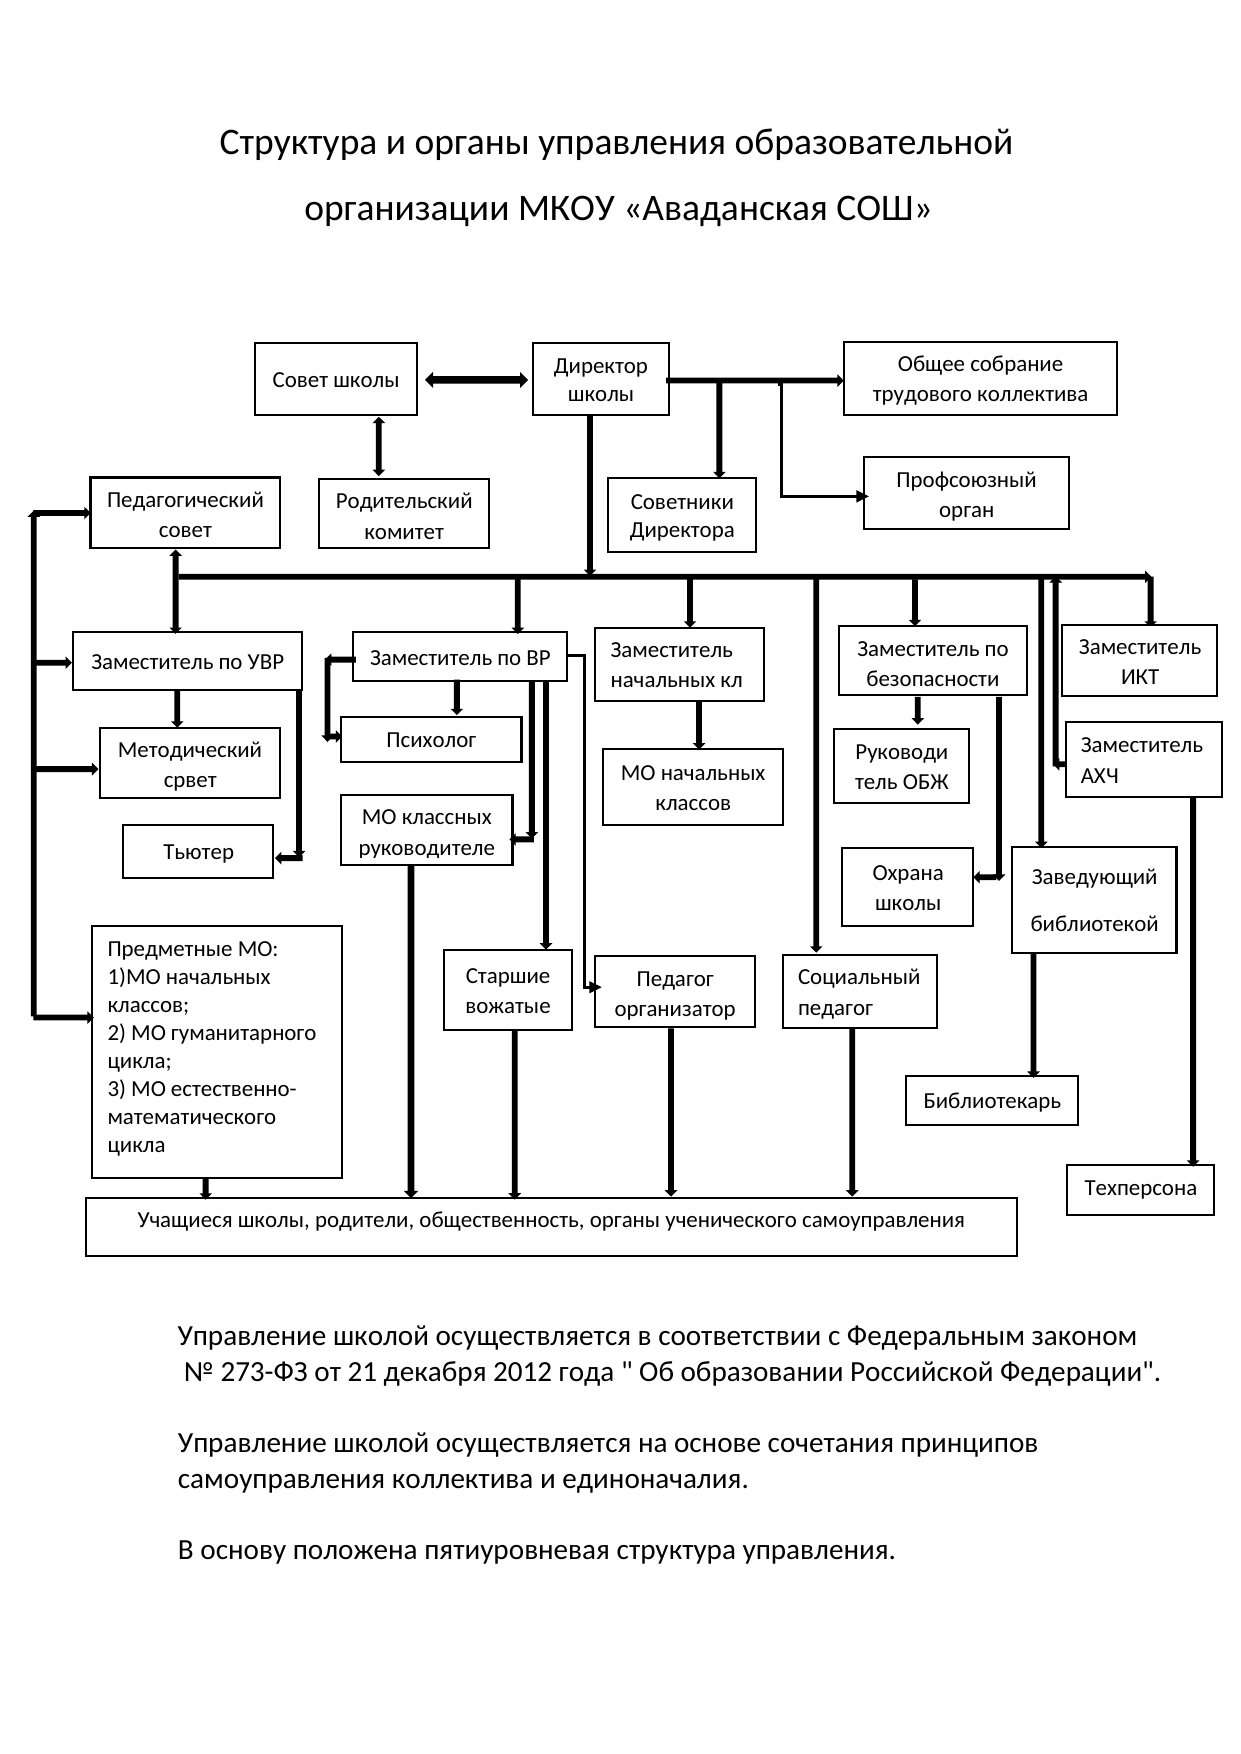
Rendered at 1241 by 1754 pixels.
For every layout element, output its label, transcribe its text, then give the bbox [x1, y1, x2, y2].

text В основу положена пятиуровневая структура управления. [59, 1531, 1240, 1567]
text Структура и органы управления образовательной [177, 118, 1167, 164]
text организации МКОУ «Аваданская СОШ» [177, 184, 1226, 230]
text Управление школой осуществляется на основе сочетания принципов [59, 1424, 1240, 1460]
text Управление школой осуществляется в соответствии с Федеральным законом [177, 1317, 1240, 1353]
text № 273-ФЗ от 21 декабря 2012 года " Об образовании Российской Федерации". [177, 1353, 1240, 1388]
text самоуправления коллектива и единоначалия. [59, 1460, 1240, 1495]
